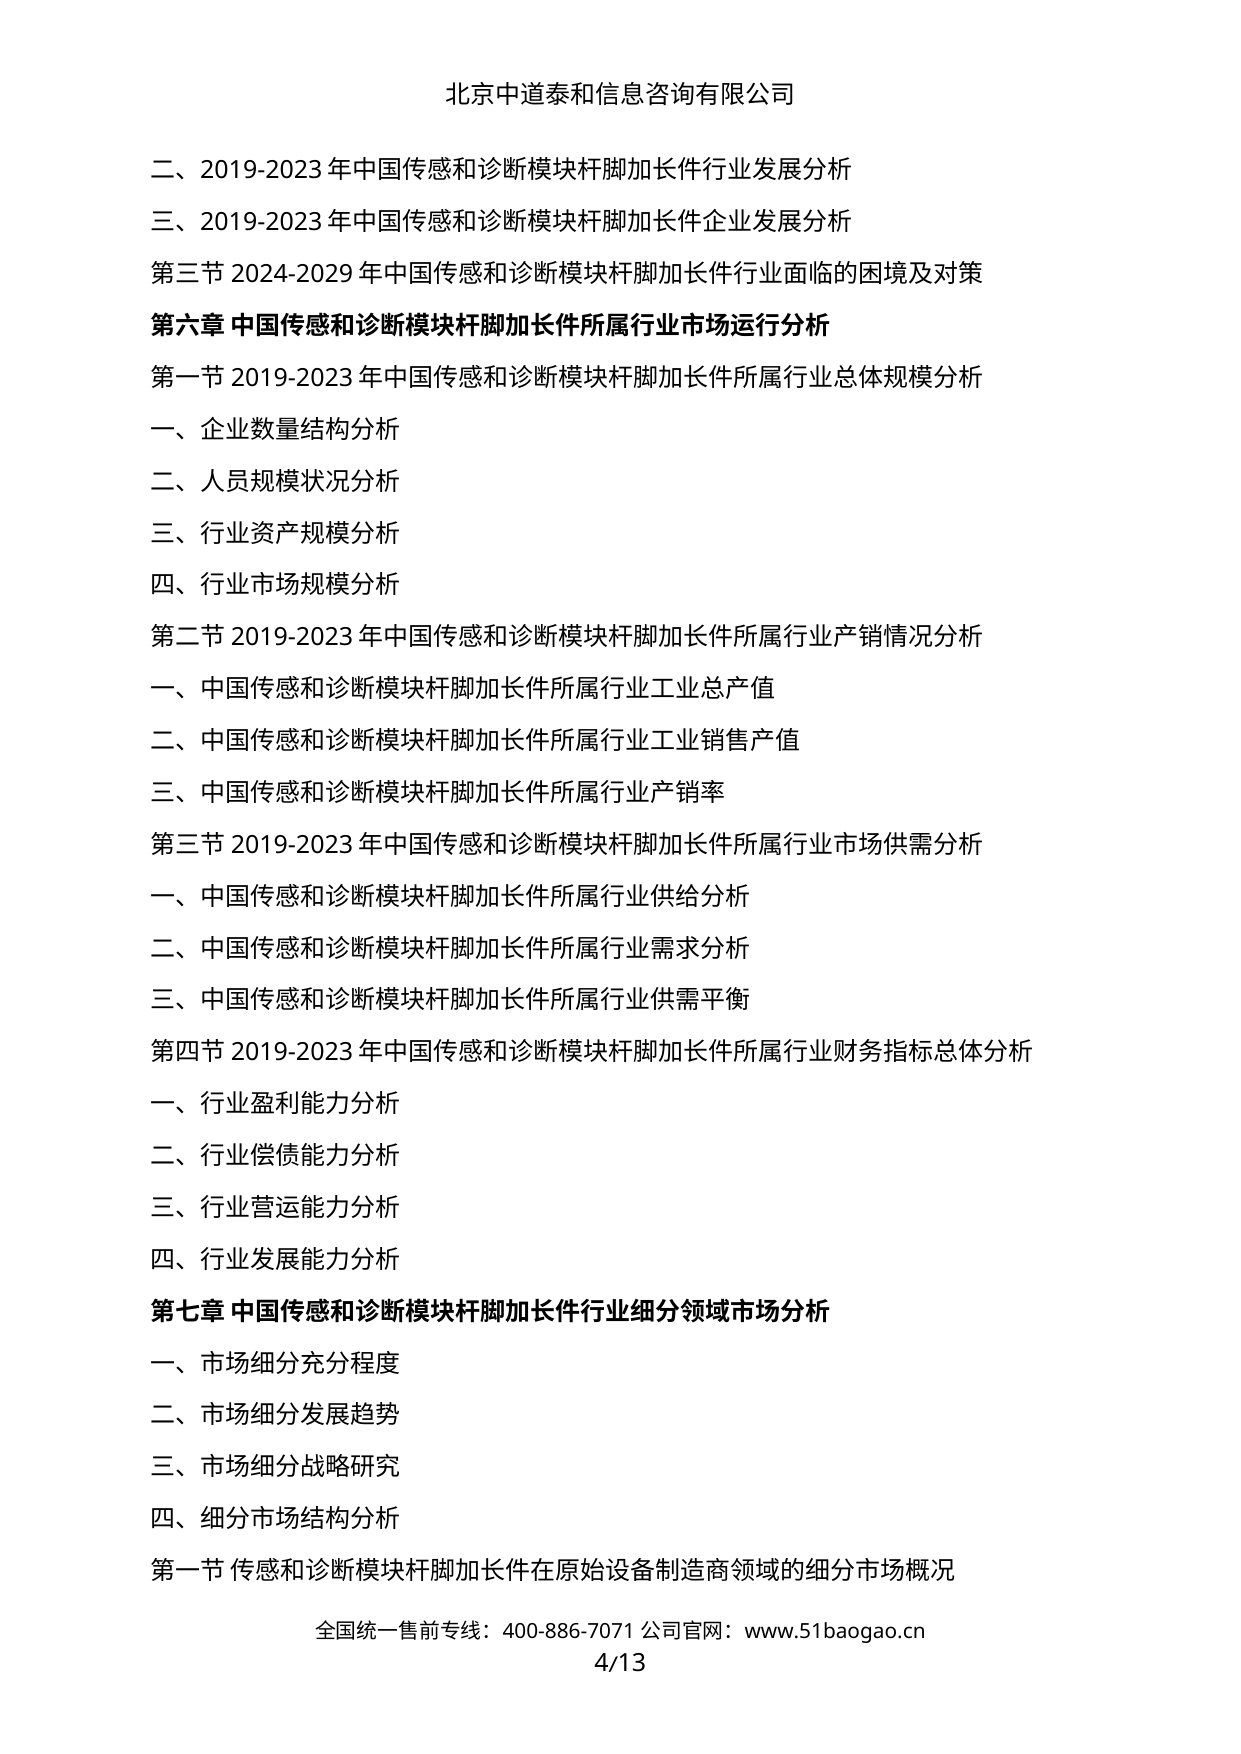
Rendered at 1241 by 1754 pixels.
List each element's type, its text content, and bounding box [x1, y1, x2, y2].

text 二、市场细分发展趋势 [150, 1395, 1090, 1431]
text 四、行业发展能力分析 [150, 1239, 1090, 1276]
text 二、行业偿债能力分析 [150, 1136, 1090, 1172]
text 三、2019-2023年中国传感和诊断模块杆脚加长件企业发展分析 [150, 202, 1090, 238]
text 第七章 中国传感和诊断模块杆脚加长件行业细分领域市场分析 [150, 1291, 1090, 1327]
text 第三节 2024-2029年中国传感和诊断模块杆脚加长件行业面临的困境及对策 [150, 254, 1090, 290]
text 一、中国传感和诊断模块杆脚加长件所属行业供给分析 [150, 876, 1090, 912]
text 一、中国传感和诊断模块杆脚加长件所属行业工业总产值 [150, 669, 1090, 705]
text 三、行业资产规模分析 [150, 513, 1090, 549]
text 第一节 2019-2023年中国传感和诊断模块杆脚加长件所属行业总体规模分析 [150, 357, 1090, 394]
text 三、中国传感和诊断模块杆脚加长件所属行业产销率 [150, 772, 1090, 809]
text 一、市场细分充分程度 [150, 1343, 1090, 1379]
text 二、中国传感和诊断模块杆脚加长件所属行业需求分析 [150, 928, 1090, 964]
text 二、人员规模状况分析 [150, 461, 1090, 497]
text 第三节 2019-2023年中国传感和诊断模块杆脚加长件所属行业市场供需分析 [150, 824, 1090, 861]
text 第六章 中国传感和诊断模块杆脚加长件所属行业市场运行分析 [150, 306, 1090, 342]
text 一、行业盈利能力分析 [150, 1084, 1090, 1120]
text 三、行业营运能力分析 [150, 1187, 1090, 1224]
text 一、企业数量结构分析 [150, 409, 1090, 446]
text 二、中国传感和诊断模块杆脚加长件所属行业工业销售产值 [150, 721, 1090, 757]
text 三、中国传感和诊断模块杆脚加长件所属行业供需平衡 [150, 980, 1090, 1016]
text 第四节 2019-2023年中国传感和诊断模块杆脚加长件所属行业财务指标总体分析 [150, 1032, 1090, 1068]
text 第二节 2019-2023年中国传感和诊断模块杆脚加长件所属行业产销情况分析 [150, 617, 1090, 653]
text 四、细分市场结构分析 [150, 1499, 1090, 1535]
text 二、2019-2023年中国传感和诊断模块杆脚加长件行业发展分析 [150, 150, 1090, 186]
text 四、行业市场规模分析 [150, 565, 1090, 601]
text 三、市场细分战略研究 [150, 1447, 1090, 1483]
text 第一节 传感和诊断模块杆脚加长件在原始设备制造商领域的细分市场概况 [150, 1551, 1090, 1587]
